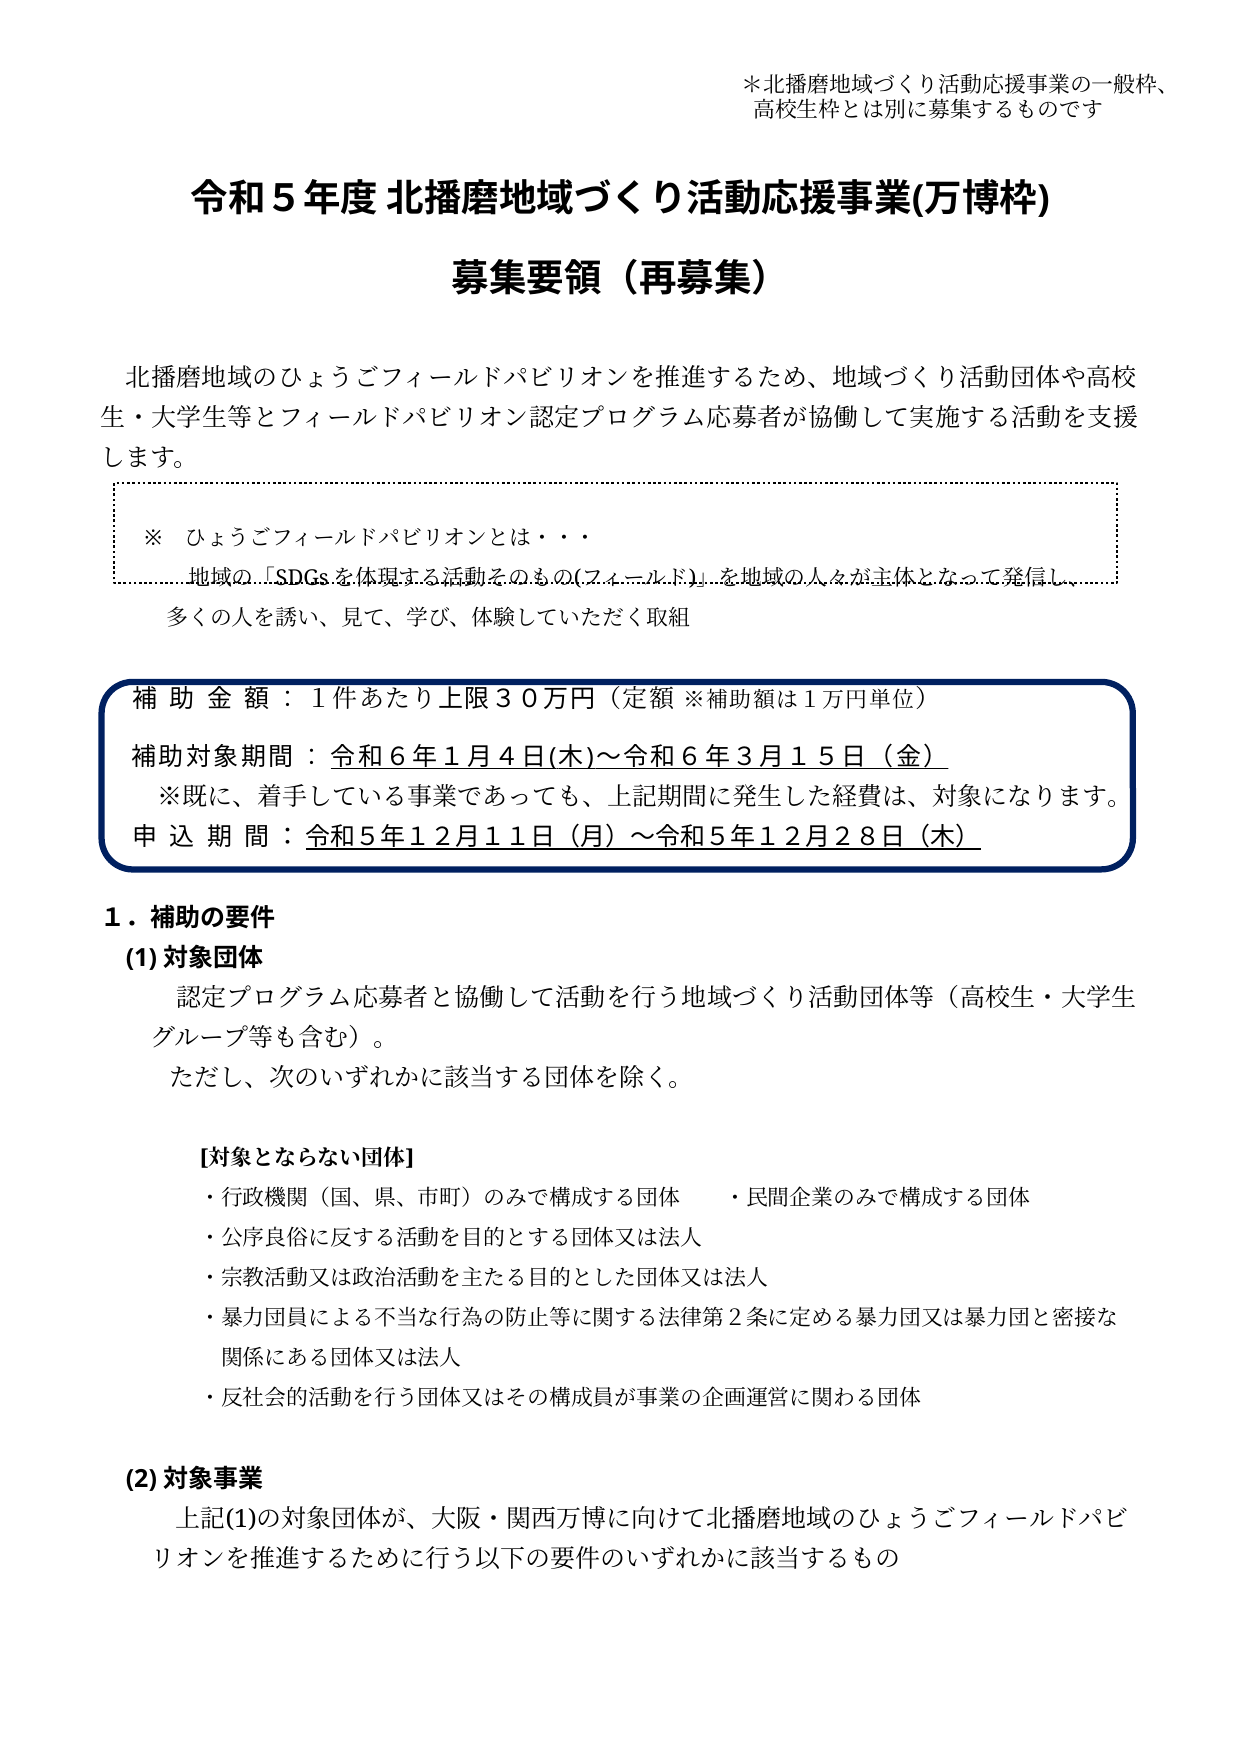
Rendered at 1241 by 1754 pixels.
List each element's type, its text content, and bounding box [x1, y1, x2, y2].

text リオンを推進するために行う以下の要件のいずれかに該当するもの [100, 1537, 1140, 1577]
text ・行政機関（国、県、市町）のみで構成する団体 ・民間企業のみで構成する団体 [100, 1176, 1140, 1216]
text 認定プログラム応募者と協働して活動を行う地域づくり活動団体等（高校生・大学生グループ等も含む）。 [100, 975, 1140, 1056]
text 募集要領（再募集） [100, 235, 1140, 316]
text 多くの人を誘い、見て、学び、体験していただく取組 [100, 596, 1140, 636]
text 関係にある団体又は法人 [100, 1336, 1140, 1376]
text １．補助の要件 [100, 895, 1140, 935]
text ただし、次のいずれかに該当する団体を除く。 [144, 1056, 1140, 1096]
text 補助対象期間 ： 令和６年１月４日(木)～令和６年３月１５日（金） [100, 735, 1140, 775]
text (2) 対象事業 [100, 1457, 1140, 1497]
text ※ ひょうごフィールドパビリオンとは・・・ [100, 516, 1140, 556]
text 補助金額 ： １件あたり上限３０万円（定額 ※補助額は１万円単位） [100, 676, 1140, 717]
text 上記(1)の対象団体が、大阪・関西万博に向けて北播磨地域のひょうごフィールドパビ [100, 1497, 1140, 1537]
text ・公序良俗に反する活動を目的とする団体又は法人 [100, 1216, 1140, 1256]
text ・宗教活動又は政治活動を主たる目的とした団体又は法人 [100, 1256, 1140, 1296]
text ※既に、着手している事業であっても、上記期間に発生した経費は、対象になります。 [100, 775, 1140, 815]
text ・暴力団員による不当な行為の防止等に関する法律第２条に定める暴力団又は暴力団と密接な [100, 1296, 1140, 1336]
text 地域の「SDGsを体現する活動そのもの(フィールド)」を地域の人々が主体となって発信し、 [100, 556, 1140, 596]
text 申込期間 ： 令和５年１２月１１日（月）～令和５年１２月２８日（木） [100, 815, 1140, 855]
text [対象とならない団体] [100, 1136, 1140, 1176]
text ・反社会的活動を行う団体又はその構成員が事業の企画運営に関わる団体 [100, 1376, 1140, 1416]
text 北播磨地域のひょうごフィールドパビリオンを推進するため、地域づくり活動団体や高校生・大学生等とフィールドパビリオン認定プログラム応募者が協働して実施する活動を支援します。 [100, 356, 1140, 476]
text 令和５年度 北播磨地域づくり活動応援事業(万博枠) [100, 155, 1140, 235]
text (1) 対象団体 [100, 935, 1140, 975]
